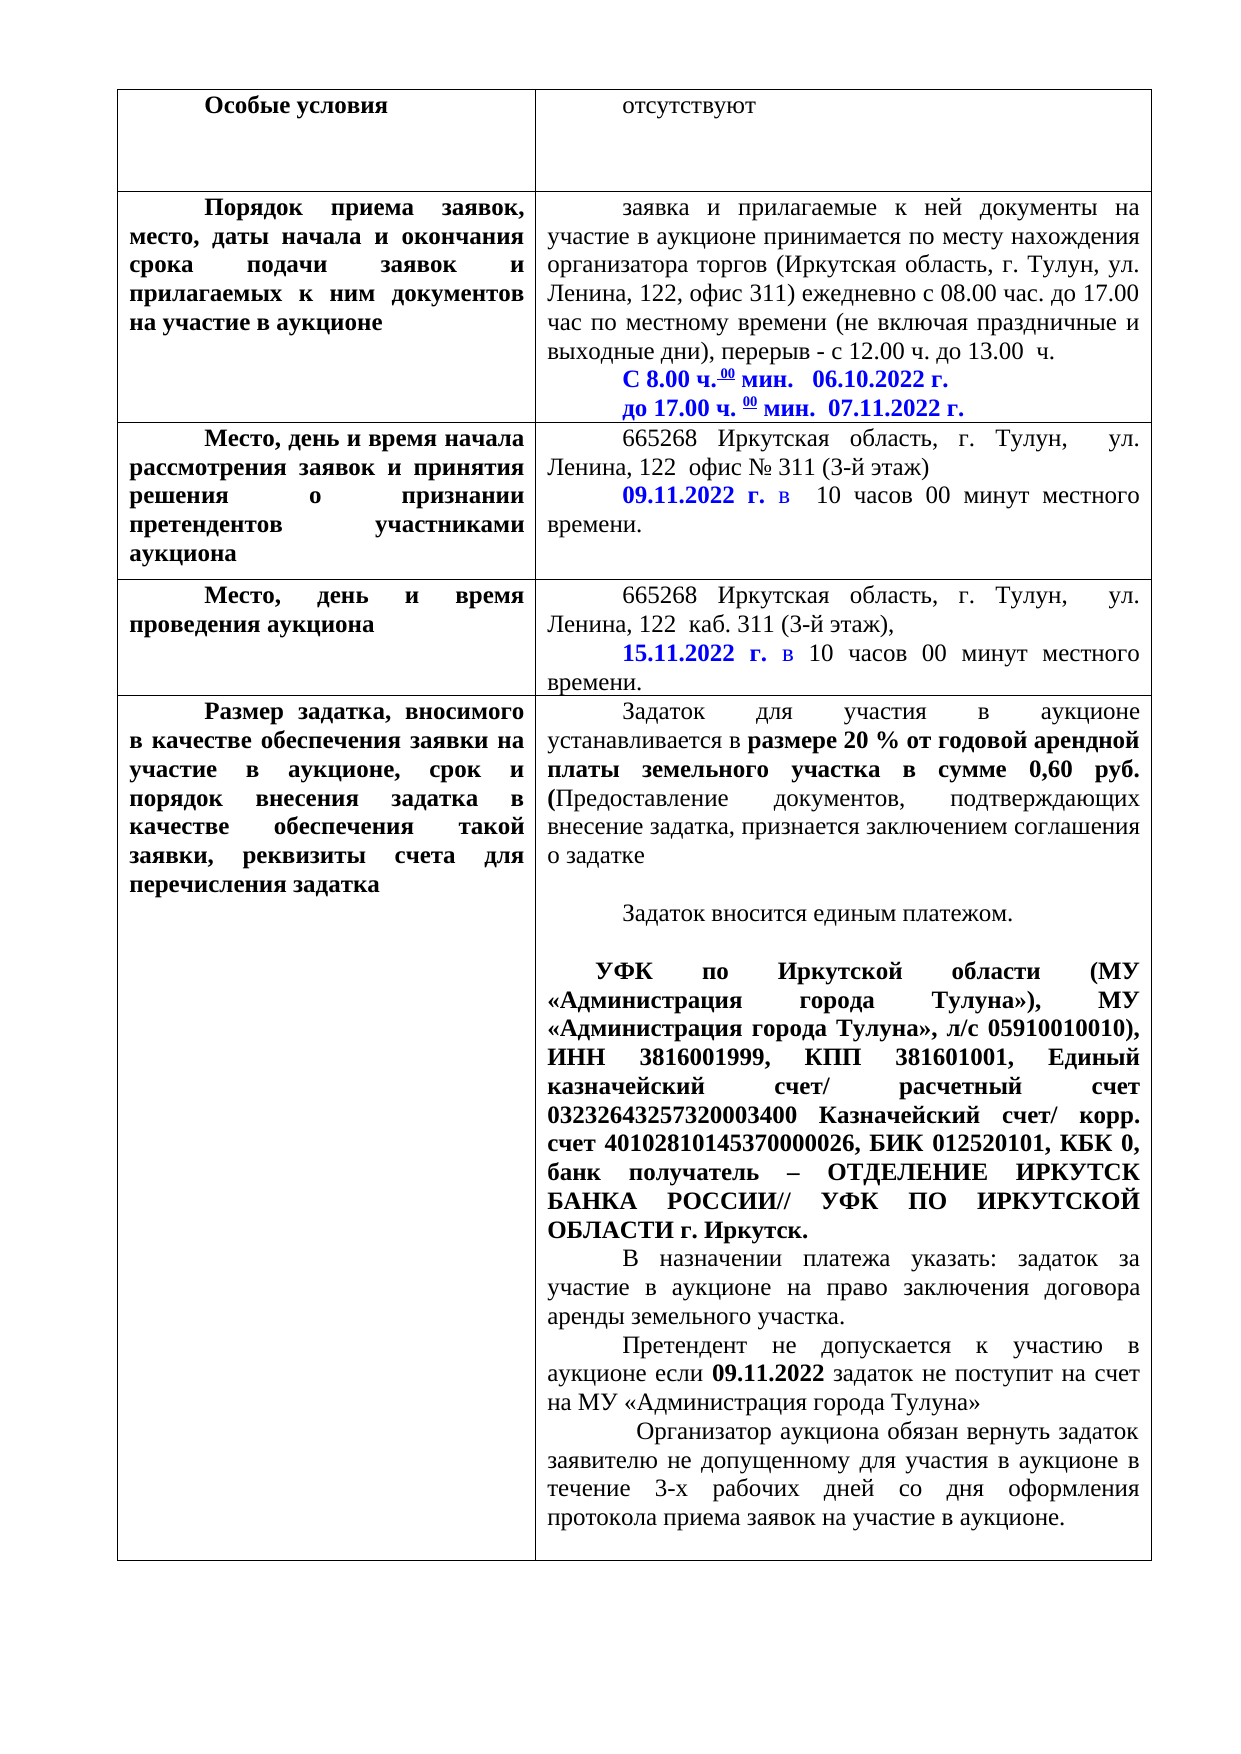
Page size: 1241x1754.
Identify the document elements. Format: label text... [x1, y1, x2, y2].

table_cell 665268 Иркутская область, г. Тулун, ул. Ленина, 122 каб. 311 (3-й этаж), 15.11.2022 г. в 10 часов 00 минут местного времени. [536, 580, 1151, 695]
table_cell Место, день и время проведения аукциона [118, 580, 535, 695]
table_cell Особые условия [118, 90, 535, 191]
table_cell заявка и прилагаемые к ней документы на участие в аукционе принимается по месту нахождения организатора торгов (Иркутская область, г. Тулун, ул. Ленина, 122, офис 311) ежедневно с 08.00 час. до 17.00 час по местному времени (не включая праздничные и выходные дни), перерыв - с 12.00 ч. до 13.00 ч. С 8.00 ч. 00 мин. 06.10.2022 г. до 17.00 ч. 00 мин. 07.11.2022 г. [536, 192, 1151, 422]
table_cell Место, день и время начала рассмотрения заявок и принятия решения о признании претендентов участниками аукциона [118, 423, 535, 579]
table_cell отсутствуют [536, 90, 1151, 191]
table_cell Порядок приема заявок, место, даты начала и окончания срока подачи заявок и прилагаемых к ним документов на участие в аукционе [118, 192, 535, 422]
table_cell Задаток для участия в аукционе устанавливается в размере 20 % от годовой арендной платы земельного участка в сумме 0,60 руб. (Предоставление документов, подтверждающих внесение задатка, признается заключением соглашения о задатке Задаток вносится единым платежом. УФК по Иркутской области (МУ «Администрация города Тулуна»), МУ «Администрация города Тулуна», л/с 05910010010), ИНН 3816001999, КПП 381601001, Единый казначейский счет/ расчетный счет 03232643257320003400 Казначейский счет/ корр. счет 40102810145370000026, БИК 012520101, КБК 0, банк получатель – ОТДЕЛЕНИЕ ИРКУТСК БАНКА РОССИИ// УФК ПО ИРКУТСКОЙ ОБЛАСТИ г. Иркутск. В назначении платежа указать: задаток за участие в аукционе на право заключения договора аренды земельного участка. Претендент не допускается к участию в аукционе если 09.11.2022 задаток не поступит на счет на МУ «Администрация города Тулуна» Организатор аукциона обязан вернуть задаток заявителю не допущенному для участия в аукционе в течение 3-х рабочих дней со дня оформления протокола приема заявок на участие в аукционе. [536, 696, 1151, 1560]
table_cell 665268 Иркутская область, г. Тулун, ул. Ленина, 122 офис № 311 (3-й этаж) 09.11.2022 г. в 10 часов 00 минут местного времени. [536, 423, 1151, 579]
table_cell Размер задатка, вносимого в качестве обеспечения заявки на участие в аукционе, срок и порядок внесения задатка в качестве обеспечения такой заявки, реквизиты счета для перечисления задатка [118, 696, 535, 1560]
